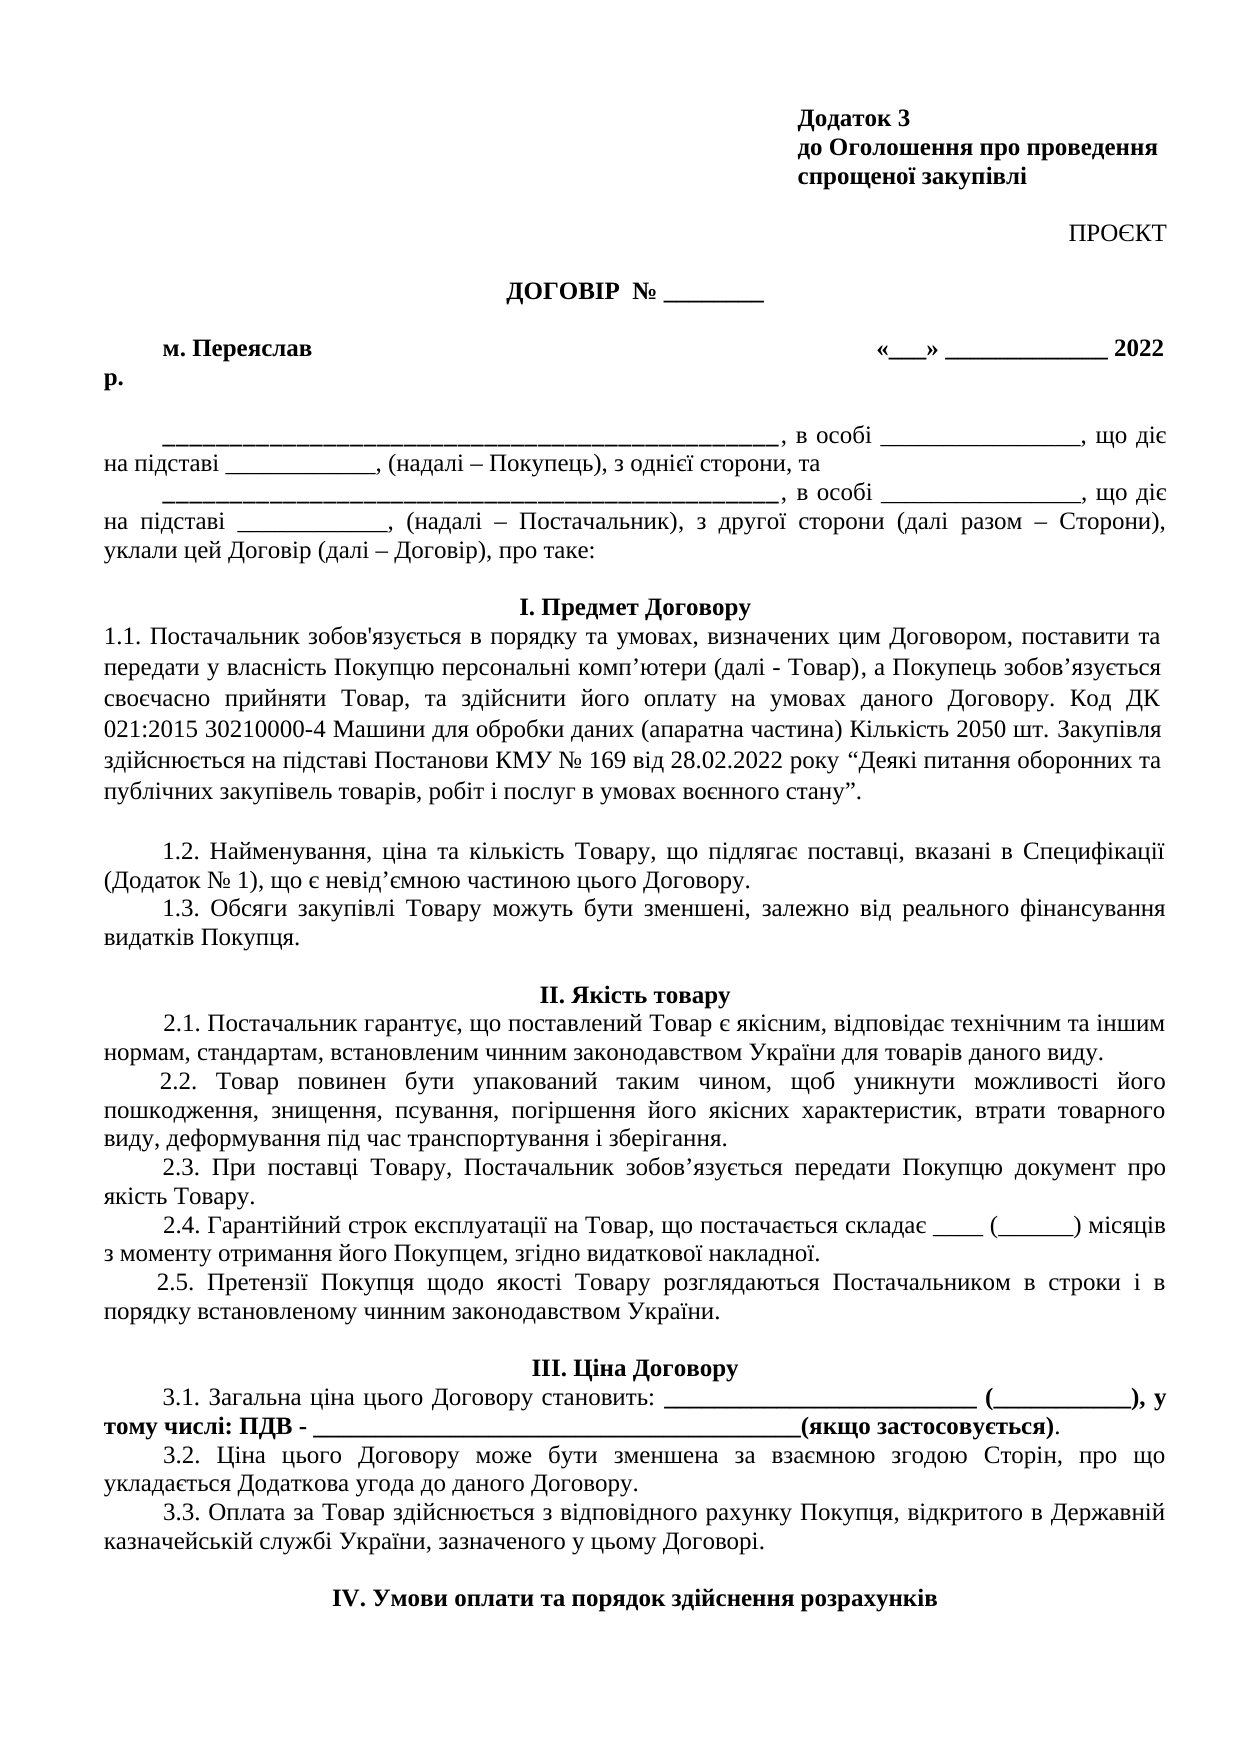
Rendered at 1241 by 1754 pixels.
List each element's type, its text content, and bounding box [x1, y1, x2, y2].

text ПРОЄКТ [103, 218, 1167, 247]
text 1.1. Постачальник зобов'язується в порядку та умовах, визначених цим Договором, поставити та передати у власність Покупцю персональні комп’ютери (далі - Товар), а Покупець зобов’язується своєчасно прийняти Товар, та здійснити його оплату на умовах даного Договору. Код ДК 021:2015 30210000-4 Машини для обробки даних (апаратна частина) Кількість 2050 шт. Закупівля здійснюється на підставі Постанови КМУ № 169 від 28.02.2022 року “Деякі питання оборонних та публічних закупівель товарів, робіт і послуг в умовах воєнного стану”. [103, 621, 1161, 805]
text 2.2. Товар повинен бути упакований таким чином, щоб уникнути можливості його пошкодження, знищення, псування, погіршення його якісних характеристик, втрати товарного виду, деформування під час транспортування і зберігання. [103, 1066, 1167, 1152]
text IV. Умови оплати та порядок здійснення розрахунків [103, 1583, 1167, 1612]
text 2.5. Претензії Покупця щодо якості Товару розглядаються Постачальником в строки і в порядку встановленому чинним законодавством України. [103, 1267, 1167, 1325]
text ДОГОВІР № ________ [103, 276, 1167, 305]
text 2.4. Гарантійний строк експлуатації на Товар, що постачається складає ____ (______) місяців з моменту отримання його Покупцем, згідно видаткової накладної. [103, 1210, 1167, 1267]
text 2.1. Постачальник гарантує, що поставлений Товар є якісним, відповідає технічним та іншим нормам, стандартам, встановленим чинним законодавством України для товарів даного виду. [103, 1008, 1167, 1066]
text 3.1. Загальна ціна цього Договору становить: _________________________ (___________), у тому числі: ПДВ - _______________________________________(якщо застосовується). [103, 1382, 1167, 1440]
text 3.3. Оплата за Товар здійснюється з відповідного рахунку Покупця, відкритого в Державній казначейській службі України, зазначеного у цьому Договорі. [103, 1497, 1167, 1555]
text 3.2. Ціна цього Договору може бути зменшена за взаємною згодою Сторін, про що укладається Додаткова угода до даного Договору. [103, 1440, 1167, 1497]
text 2.3. При поставці Товару, Постачальник зобов’язується передати Покупцю документ про якість Товару. [103, 1152, 1167, 1210]
text ______________________________________________, в особі ________________, що діє на підставі ____________, (надалі – Покупець), з однієї сторони, та [103, 420, 1167, 477]
text III. Ціна Договору [103, 1353, 1167, 1382]
text 1.3. Обсяги закупівлі Товару можуть бути зменшені, залежно від реального фінансування видатків Покупця. [103, 893, 1167, 951]
text 1.2. Найменування, ціна та кількість Товару, що підлягає поставці, вказані в Специфікації (Додаток № 1), що є невід’ємною частиною цього Договору. [103, 836, 1167, 893]
text спрощеної закупівлі [797, 161, 1167, 190]
text м. Переяслав «___» _____________ 2022 р. [103, 333, 1167, 391]
text до Оголошення про проведення [797, 132, 1167, 161]
text II. Якість товару [103, 980, 1167, 1008]
text I. Предмет Договору [103, 592, 1167, 621]
text Додаток 3 [797, 103, 1167, 132]
text ______________________________________________, в особі ________________, що діє на підставі ____________, (надалі – Постачальник), з другої сторони (далі разом – Сторони), уклали цей Договір (далі – Договір), про таке: [103, 477, 1167, 563]
